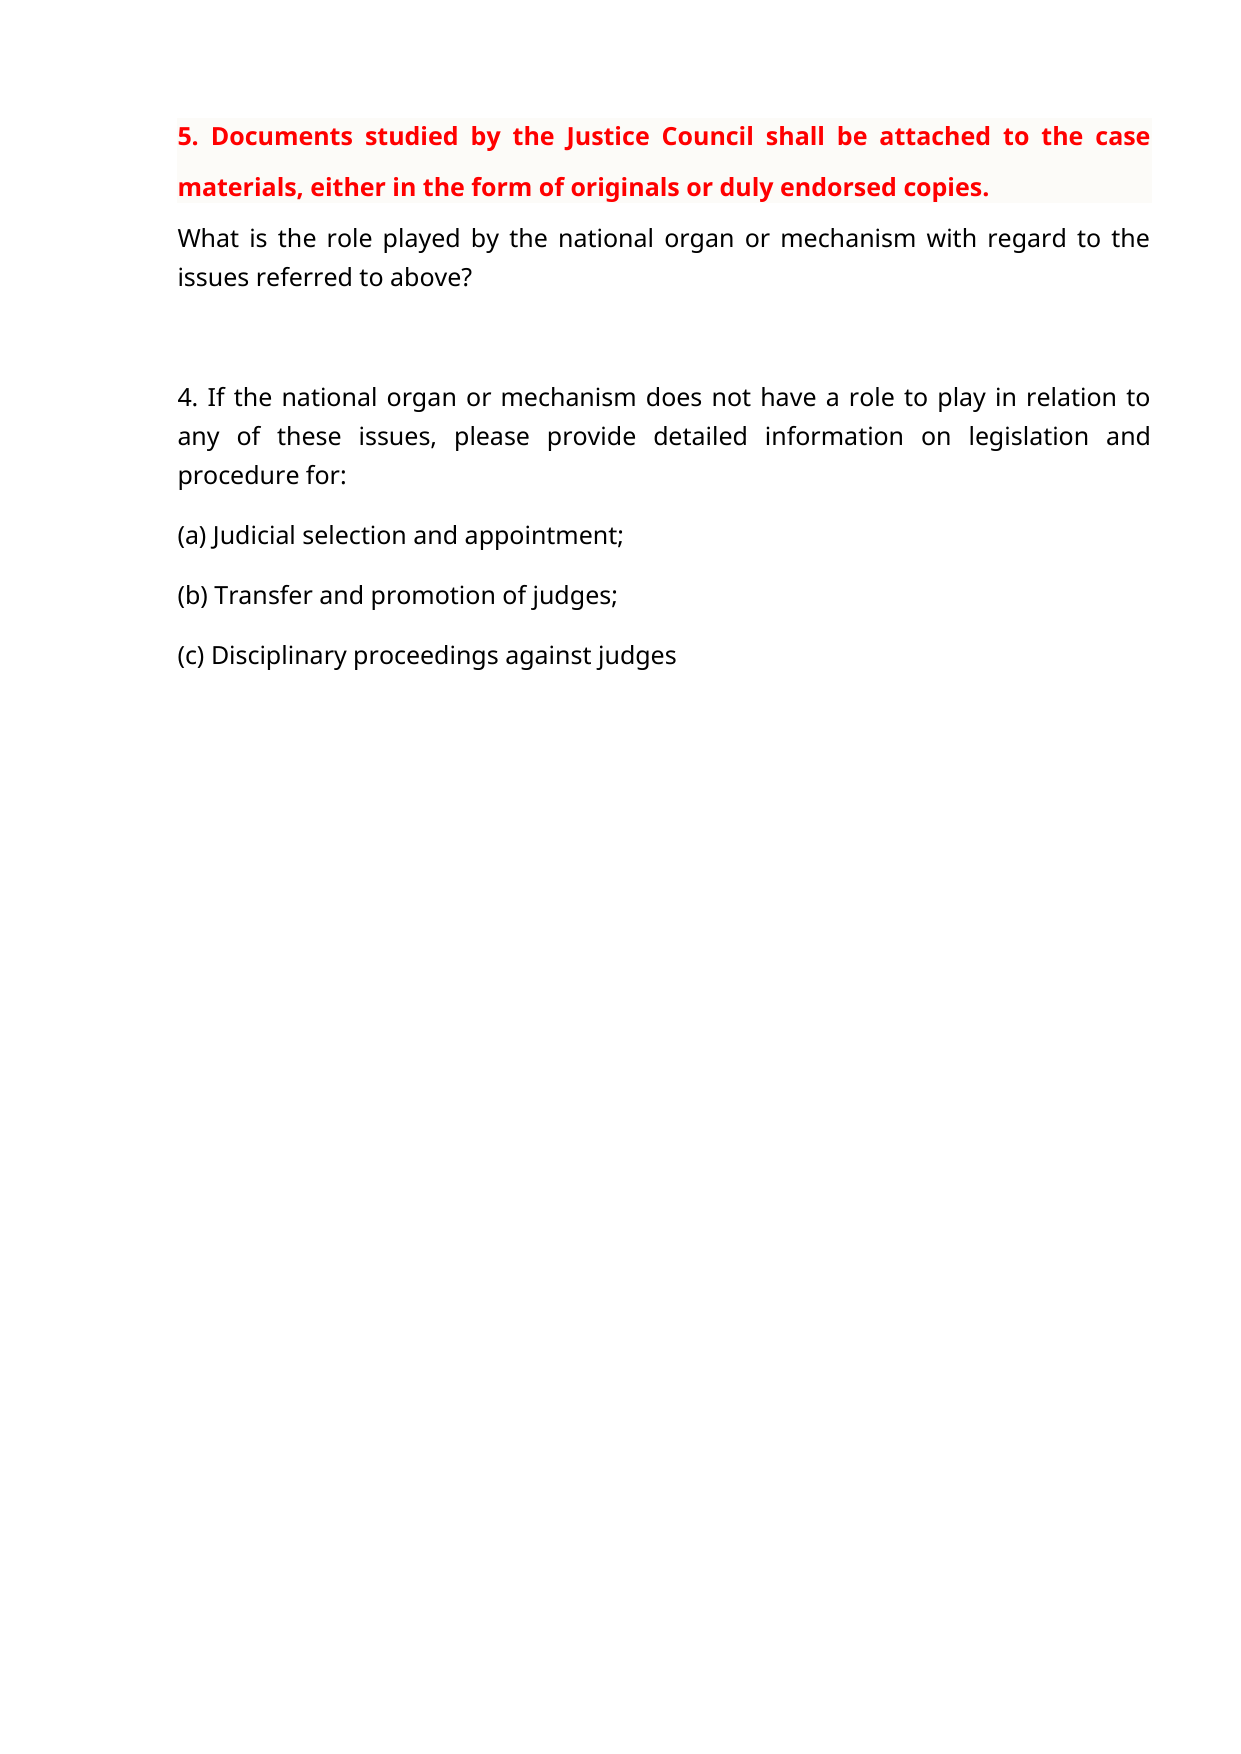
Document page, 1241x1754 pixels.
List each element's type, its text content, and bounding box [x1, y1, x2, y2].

text (c) Disciplinary proceedings against judges [177, 638, 1152, 672]
text 5. Documents studied by the Justice Council shall be attached to the case materials, either in the form of originals or duly endorsed copies. [177, 118, 1152, 203]
text (a) Judicial selection and appointment; [177, 518, 1152, 552]
text 4. If the national organ or mechanism does not have a role to play in relation to any of these issues, please provide detailed information on legislation and procedure for: [177, 379, 1152, 492]
text (b) Transfer and promotion of judges; [177, 578, 1152, 612]
text What is the role played by the national organ or mechanism with regard to the issues referred to above? [177, 220, 1152, 293]
